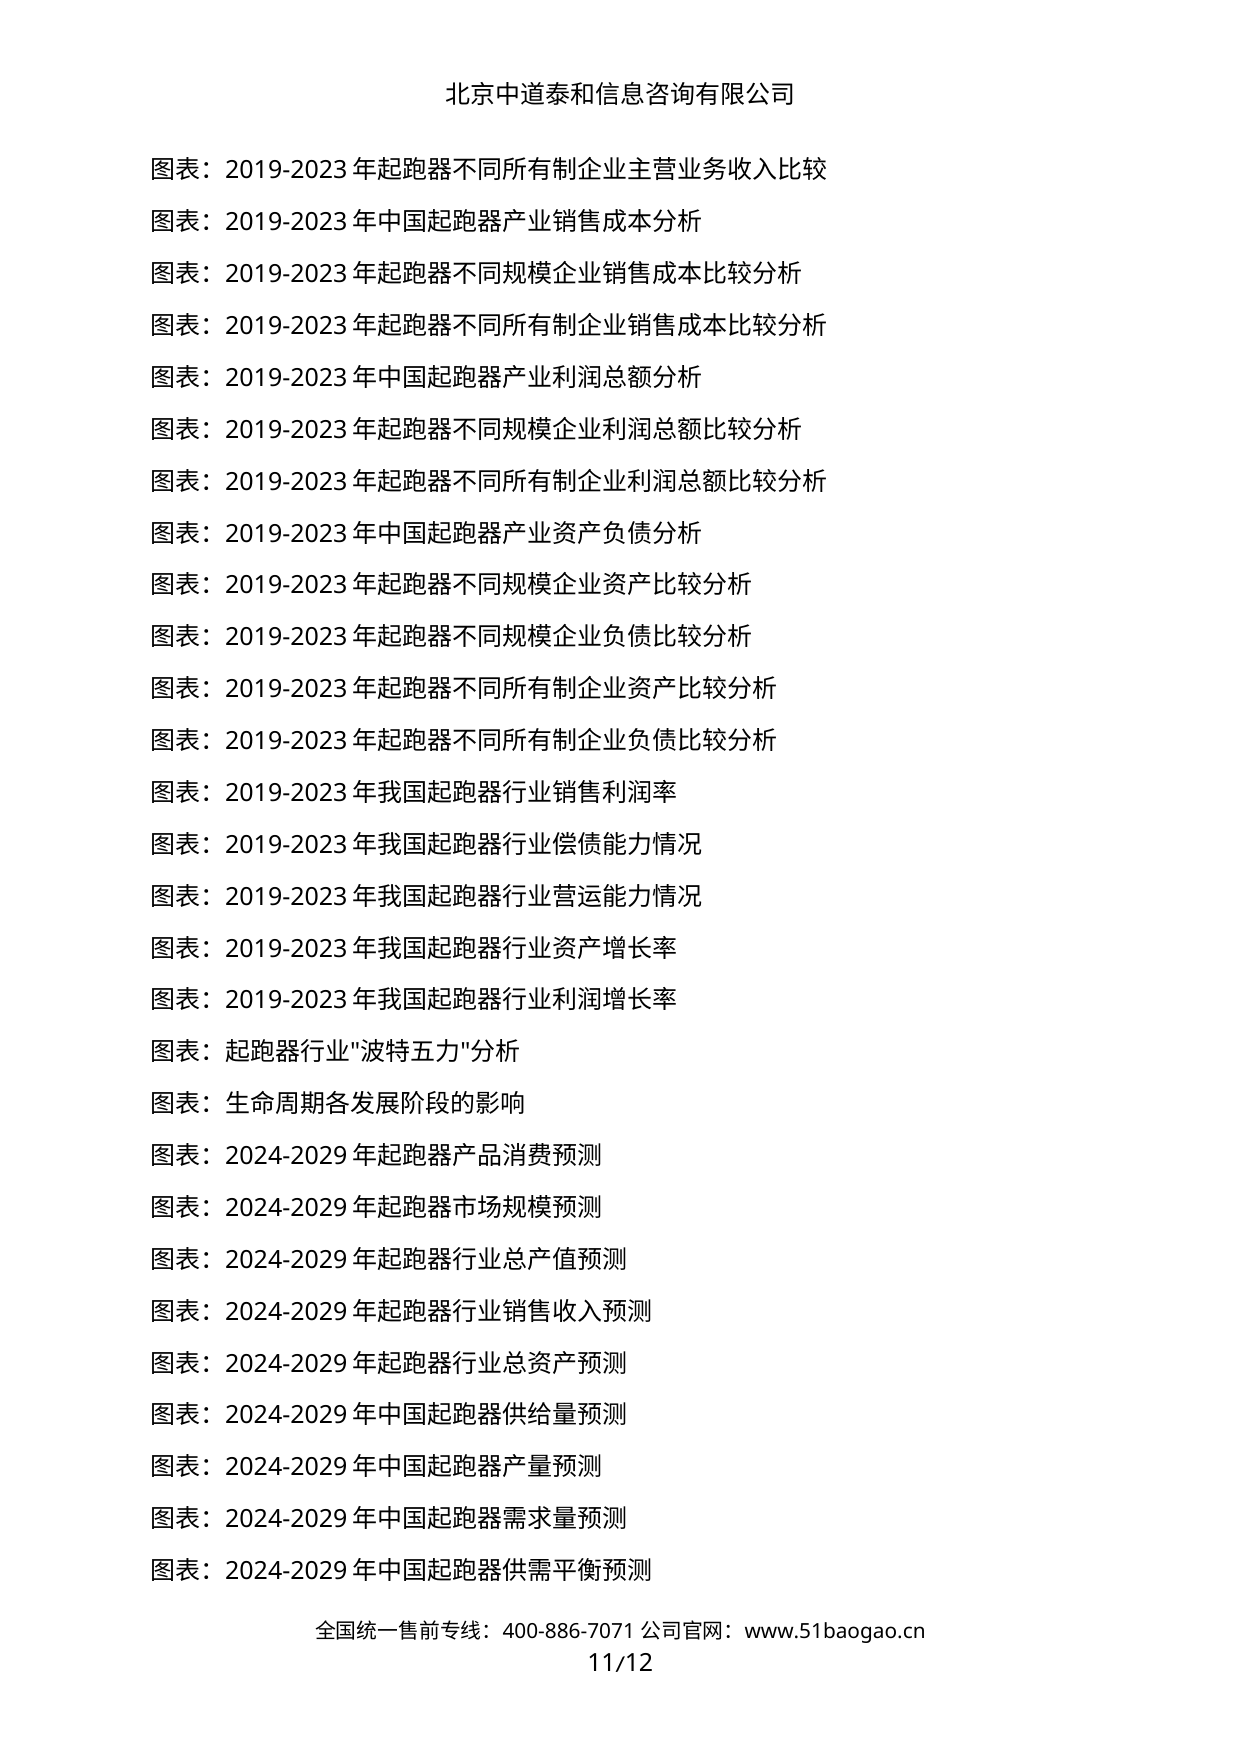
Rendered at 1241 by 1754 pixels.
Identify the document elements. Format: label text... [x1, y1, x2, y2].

text 图表：2019-2023年起跑器不同所有制企业利润总额比较分析 [150, 461, 1090, 497]
text 图表：2024-2029年起跑器市场规模预测 [150, 1187, 1090, 1224]
text 图表：2024-2029年起跑器行业销售收入预测 [150, 1291, 1090, 1327]
text 图表：2024-2029年中国起跑器供给量预测 [150, 1395, 1090, 1431]
text 图表：2019-2023年中国起跑器产业利润总额分析 [150, 357, 1090, 394]
text 图表：2019-2023年起跑器不同规模企业资产比较分析 [150, 565, 1090, 601]
text 图表：2019-2023年起跑器不同所有制企业资产比较分析 [150, 669, 1090, 705]
text 图表：2019-2023年我国起跑器行业营运能力情况 [150, 876, 1090, 912]
text 图表：2019-2023年中国起跑器产业销售成本分析 [150, 202, 1090, 238]
text 图表：起跑器行业"波特五力"分析 [150, 1032, 1090, 1068]
text 图表：2019-2023年起跑器不同所有制企业负债比较分析 [150, 721, 1090, 757]
text 图表：生命周期各发展阶段的影响 [150, 1084, 1090, 1120]
text 图表：2019-2023年我国起跑器行业偿债能力情况 [150, 824, 1090, 861]
text 图表：2024-2029年起跑器产品消费预测 [150, 1136, 1090, 1172]
text 图表：2019-2023年我国起跑器行业利润增长率 [150, 980, 1090, 1016]
text 图表：2024-2029年起跑器行业总资产预测 [150, 1343, 1090, 1379]
text 图表：2024-2029年起跑器行业总产值预测 [150, 1239, 1090, 1276]
text 图表：2024-2029年中国起跑器需求量预测 [150, 1499, 1090, 1535]
text 图表：2019-2023年起跑器不同所有制企业主营业务收入比较 [150, 150, 1090, 186]
text 图表：2019-2023年我国起跑器行业销售利润率 [150, 772, 1090, 809]
text 图表：2019-2023年起跑器不同规模企业利润总额比较分析 [150, 409, 1090, 446]
text 图表：2019-2023年起跑器不同规模企业销售成本比较分析 [150, 254, 1090, 290]
text 图表：2019-2023年中国起跑器产业资产负债分析 [150, 513, 1090, 549]
text 图表：2019-2023年起跑器不同所有制企业销售成本比较分析 [150, 306, 1090, 342]
text 图表：2024-2029年中国起跑器产量预测 [150, 1447, 1090, 1483]
text 图表：2019-2023年起跑器不同规模企业负债比较分析 [150, 617, 1090, 653]
text 图表：2019-2023年我国起跑器行业资产增长率 [150, 928, 1090, 964]
text 图表：2024-2029年中国起跑器供需平衡预测 [150, 1551, 1090, 1587]
